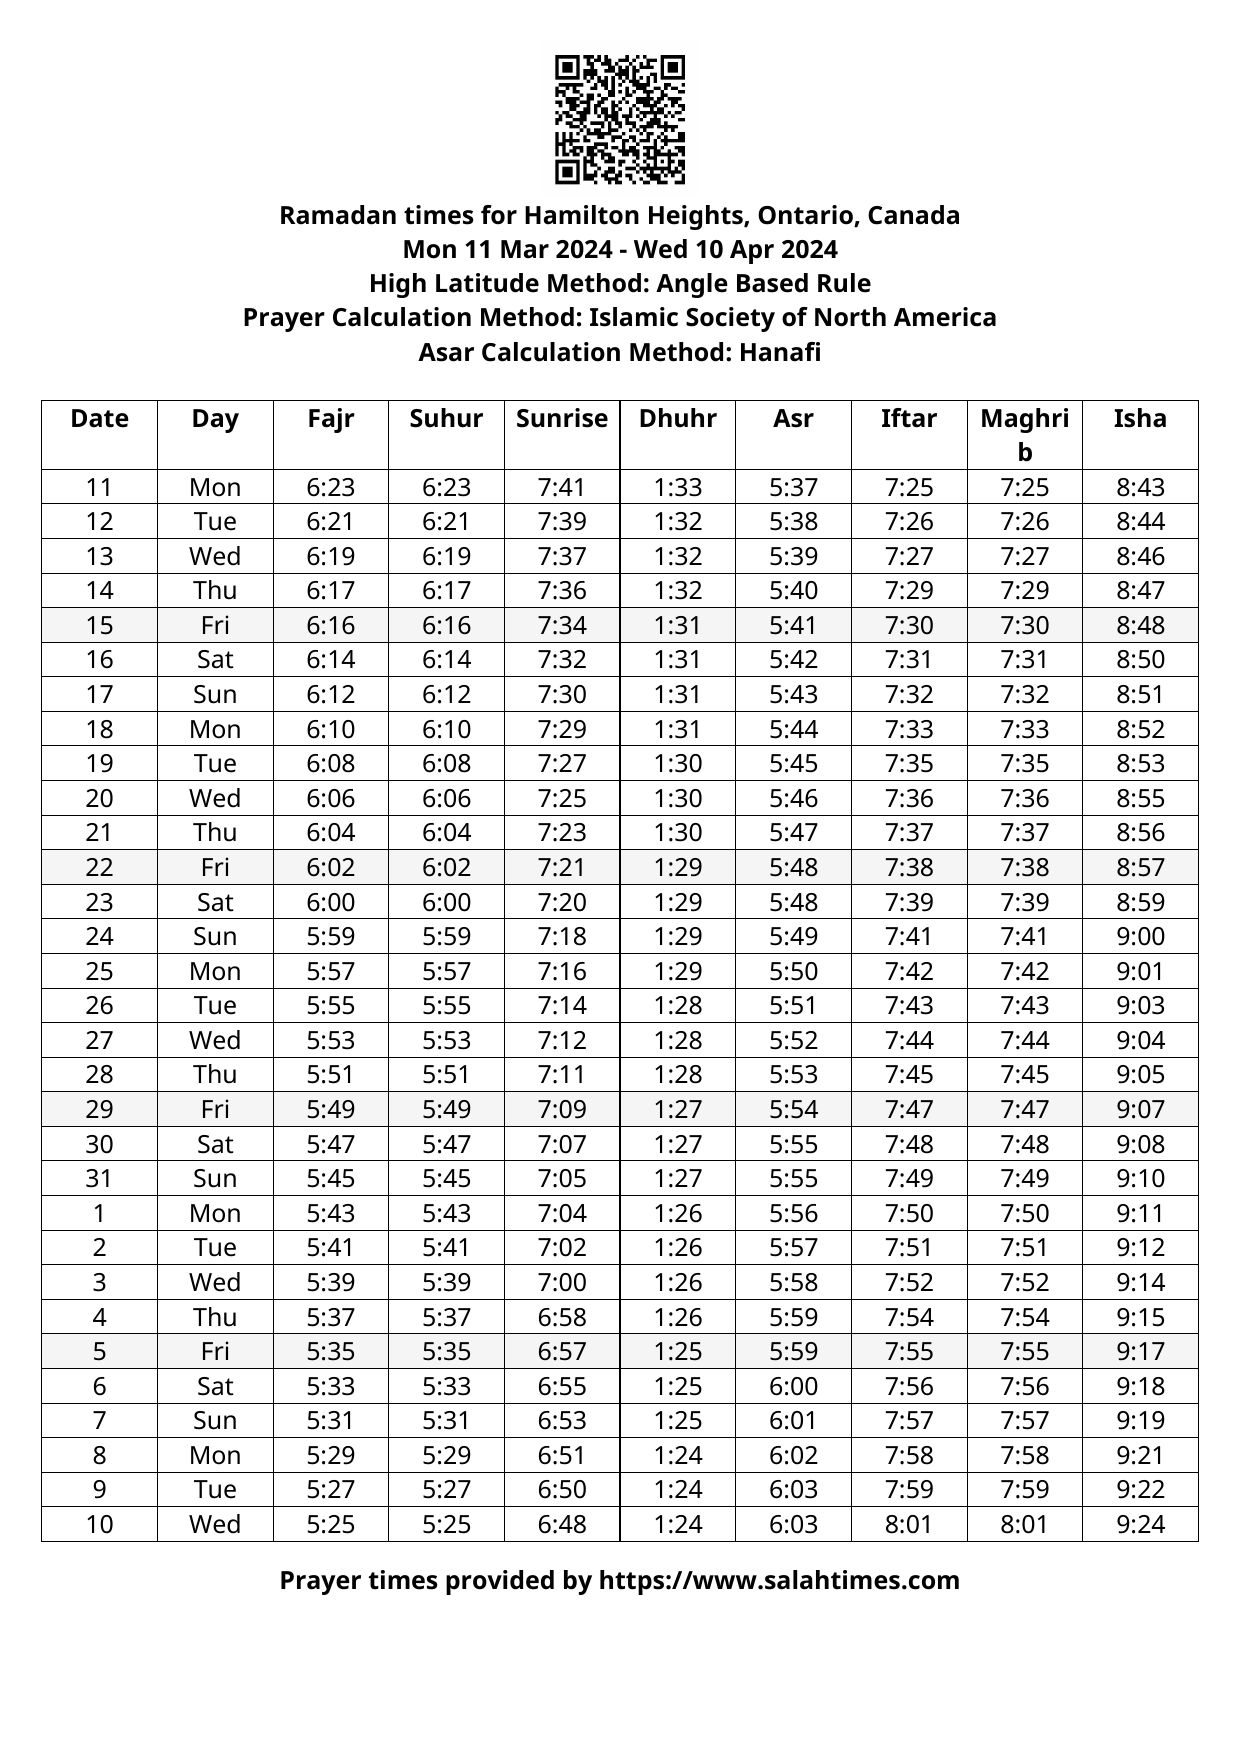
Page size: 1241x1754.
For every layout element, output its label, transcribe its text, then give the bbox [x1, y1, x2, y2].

table_cell 6:19 [389, 539, 504, 572]
table_header Suhur [389, 401, 504, 469]
table_cell 1 [42, 1196, 157, 1229]
table_cell 5 [42, 1334, 157, 1368]
table_cell 5:45 [389, 1161, 504, 1195]
table_cell 7:25 [968, 470, 1082, 503]
table_cell Sat [158, 1127, 273, 1160]
table_cell 7 [42, 1404, 157, 1437]
table_cell 9:12 [1083, 1231, 1198, 1264]
table_cell 5:33 [274, 1369, 388, 1402]
table_cell 7:44 [968, 1023, 1082, 1057]
table_cell 7:37 [852, 816, 967, 849]
table_cell 18 [42, 712, 157, 745]
text Asar Calculation Method: Hanafi [42, 334, 1198, 368]
table_cell 8:51 [1083, 677, 1198, 711]
table_cell Mon [158, 954, 273, 987]
table_cell 7:38 [852, 850, 967, 884]
table_cell Sun [158, 1161, 273, 1195]
table_cell 6:23 [274, 470, 388, 503]
table_cell 9:07 [1083, 1092, 1198, 1126]
table_cell 5:29 [389, 1438, 504, 1472]
table_cell 1:32 [621, 539, 735, 572]
table_cell 7:27 [852, 539, 967, 572]
table_cell 9:08 [1083, 1127, 1198, 1160]
table_cell 8:57 [1083, 850, 1198, 884]
table_cell 7:25 [852, 470, 967, 503]
table_cell 9:15 [1083, 1300, 1198, 1333]
table_cell 1:24 [621, 1438, 735, 1472]
table_cell Sat [158, 643, 273, 676]
table_cell 8 [42, 1438, 157, 1472]
table_cell 7:27 [968, 539, 1082, 572]
table_cell 7:00 [505, 1265, 619, 1299]
table_cell 6:10 [274, 712, 388, 745]
table_cell 7:16 [505, 954, 619, 987]
table_cell 15 [42, 608, 157, 642]
table_cell 28 [42, 1058, 157, 1091]
table_cell 1:29 [621, 954, 735, 987]
table_cell 5:50 [736, 954, 851, 987]
table_cell 7:59 [968, 1473, 1082, 1506]
table_cell 1:25 [621, 1369, 735, 1402]
table_cell 1:29 [621, 919, 735, 953]
table_cell 7:30 [852, 608, 967, 642]
table_cell 7:09 [505, 1092, 619, 1126]
table_cell Thu [158, 1300, 273, 1333]
table_cell 5:25 [389, 1507, 504, 1541]
table_cell 24 [42, 919, 157, 953]
table_cell Mon [158, 470, 273, 503]
table_cell 5:45 [274, 1161, 388, 1195]
table_cell 5:41 [274, 1231, 388, 1264]
table_cell 1:31 [621, 608, 735, 642]
table_cell Tue [158, 989, 273, 1022]
table_cell 5:47 [274, 1127, 388, 1160]
table_cell 5:35 [274, 1334, 388, 1368]
table_cell 7:31 [852, 643, 967, 676]
table_header Fajr [274, 401, 388, 469]
table_cell 9:22 [1083, 1473, 1198, 1506]
table_cell Sun [158, 677, 273, 711]
table_cell 6:14 [389, 643, 504, 676]
table_cell 1:31 [621, 712, 735, 745]
table_cell 7:30 [505, 677, 619, 711]
table_cell 5:39 [274, 1265, 388, 1299]
table_cell 7:58 [968, 1438, 1082, 1472]
table_cell 7:39 [505, 504, 619, 538]
table_cell 1:26 [621, 1196, 735, 1229]
table_cell 7:48 [968, 1127, 1082, 1160]
table_cell 9:24 [1083, 1507, 1198, 1541]
table_cell 13 [42, 539, 157, 572]
table_cell 6:55 [505, 1369, 619, 1402]
table_cell 6:02 [274, 850, 388, 884]
table_cell Thu [158, 574, 273, 607]
table_cell 30 [42, 1127, 157, 1160]
text High Latitude Method: Angle Based Rule [42, 266, 1198, 300]
table_cell 7:23 [505, 816, 619, 849]
table_cell 7:02 [505, 1231, 619, 1264]
table_cell Tue [158, 1231, 273, 1264]
table_cell 7:54 [968, 1300, 1082, 1333]
table_cell 2 [42, 1231, 157, 1264]
table_cell 9:18 [1083, 1369, 1198, 1402]
table_cell 7:29 [968, 574, 1082, 607]
table_cell 1:28 [621, 1058, 735, 1091]
table_cell 8:01 [968, 1507, 1082, 1541]
table_cell 7:57 [968, 1404, 1082, 1437]
table_cell 7:58 [852, 1438, 967, 1472]
table_cell 5:53 [274, 1023, 388, 1057]
table_cell 7:43 [968, 989, 1082, 1022]
table_cell 5:33 [389, 1369, 504, 1402]
text Prayer Calculation Method: Islamic Society of North America [42, 300, 1198, 334]
table_header Sunrise [505, 401, 619, 469]
table_cell 7:12 [505, 1023, 619, 1057]
table_cell 7:41 [505, 470, 619, 503]
table_cell Fri [158, 608, 273, 642]
table_cell 6:10 [389, 712, 504, 745]
table_cell 7:49 [968, 1161, 1082, 1195]
table_cell 5:54 [736, 1092, 851, 1126]
table_cell 1:27 [621, 1127, 735, 1160]
table_cell 7:27 [505, 746, 619, 780]
table_cell 1:32 [621, 504, 735, 538]
table_cell 7:41 [968, 919, 1082, 953]
table_cell 8:50 [1083, 643, 1198, 676]
table_cell 7:35 [852, 746, 967, 780]
table_cell 1:31 [621, 677, 735, 711]
table_cell 9:10 [1083, 1161, 1198, 1195]
table_cell 5:59 [389, 919, 504, 953]
table_cell 5:39 [389, 1265, 504, 1299]
table_cell 9:21 [1083, 1438, 1198, 1472]
table_cell 3 [42, 1265, 157, 1299]
table_cell 6:03 [736, 1507, 851, 1541]
table_cell 7:33 [968, 712, 1082, 745]
table_cell 5:47 [736, 816, 851, 849]
table_cell 6:58 [505, 1300, 619, 1333]
table_cell 6 [42, 1369, 157, 1402]
table_cell 5:59 [274, 919, 388, 953]
table_cell Thu [158, 816, 273, 849]
table_header Isha [1083, 401, 1198, 469]
table_cell 20 [42, 781, 157, 814]
table_cell 7:56 [968, 1369, 1082, 1402]
table_cell 9:11 [1083, 1196, 1198, 1229]
table_cell 9:00 [1083, 919, 1198, 953]
table_cell 6:48 [505, 1507, 619, 1541]
table_cell Tue [158, 504, 273, 538]
table_cell Sun [158, 919, 273, 953]
table_cell 7:47 [852, 1092, 967, 1126]
table_cell 7:32 [968, 677, 1082, 711]
table_cell Tue [158, 746, 273, 780]
table_cell 5:39 [736, 539, 851, 572]
table_cell 7:33 [852, 712, 967, 745]
table_cell Wed [158, 1507, 273, 1541]
table_cell 1:24 [621, 1473, 735, 1506]
table_cell 6:02 [736, 1438, 851, 1472]
table_cell 5:48 [736, 885, 851, 918]
table_cell 6:08 [274, 746, 388, 780]
table_cell 1:30 [621, 746, 735, 780]
table_cell 5:55 [274, 989, 388, 1022]
table_cell 6:03 [736, 1473, 851, 1506]
table_cell 31 [42, 1161, 157, 1195]
table_cell 6:00 [274, 885, 388, 918]
table_cell 1:25 [621, 1334, 735, 1368]
table_cell 5:51 [736, 989, 851, 1022]
table_cell 5:51 [389, 1058, 504, 1091]
table_cell Fri [158, 850, 273, 884]
table_cell 23 [42, 885, 157, 918]
table_cell 5:46 [736, 781, 851, 814]
table_cell 7:59 [852, 1473, 967, 1506]
table_cell 7:26 [968, 504, 1082, 538]
table_cell 5:44 [736, 712, 851, 745]
table_cell 5:59 [736, 1334, 851, 1368]
table_cell 8:01 [852, 1507, 967, 1541]
table_cell 5:35 [389, 1334, 504, 1368]
table_cell 5:27 [274, 1473, 388, 1506]
table_cell 6:14 [274, 643, 388, 676]
table_cell 7:51 [968, 1231, 1082, 1264]
table_cell 5:47 [389, 1127, 504, 1160]
table_cell 8:43 [1083, 470, 1198, 503]
table_cell 4 [42, 1300, 157, 1333]
table_cell 6:06 [389, 781, 504, 814]
table_cell 5:53 [736, 1058, 851, 1091]
table_cell 22 [42, 850, 157, 884]
table_cell Mon [158, 1196, 273, 1229]
table_cell 14 [42, 574, 157, 607]
table_cell 6:08 [389, 746, 504, 780]
table_cell 1:28 [621, 989, 735, 1022]
table_cell 5:57 [274, 954, 388, 987]
table_cell 5:51 [274, 1058, 388, 1091]
table_cell 5:59 [736, 1300, 851, 1333]
table_cell 7:52 [968, 1265, 1082, 1299]
table_cell Mon [158, 1438, 273, 1472]
table_cell 5:43 [389, 1196, 504, 1229]
table_cell Mon [158, 712, 273, 745]
table_cell 7:42 [968, 954, 1082, 987]
text Ramadan times for Hamilton Heights, Ontario, Canada [42, 198, 1198, 232]
table_cell 5:45 [736, 746, 851, 780]
table_cell Sat [158, 885, 273, 918]
text Mon 11 Mar 2024 - Wed 10 Apr 2024 [42, 232, 1198, 266]
table_cell Sat [158, 1369, 273, 1402]
table_cell 6:02 [389, 850, 504, 884]
table_cell 7:29 [852, 574, 967, 607]
table_cell 7:52 [852, 1265, 967, 1299]
table_cell 5:41 [736, 608, 851, 642]
table_cell 6:51 [505, 1438, 619, 1472]
table_cell 7:25 [505, 781, 619, 814]
table_cell 8:53 [1083, 746, 1198, 780]
table_cell 5:55 [736, 1127, 851, 1160]
table_cell 5:38 [736, 504, 851, 538]
table_cell 1:26 [621, 1265, 735, 1299]
table_header Date [42, 401, 157, 469]
table_cell 6:17 [389, 574, 504, 607]
table_cell 7:04 [505, 1196, 619, 1229]
table_cell Fri [158, 1092, 273, 1126]
picture [542, 41, 699, 198]
table_cell 6:19 [274, 539, 388, 572]
table_cell 5:49 [274, 1092, 388, 1126]
table_cell 1:29 [621, 885, 735, 918]
table_cell 6:06 [274, 781, 388, 814]
table_cell 5:41 [389, 1231, 504, 1264]
table_cell Tue [158, 1473, 273, 1506]
table_cell 5:43 [274, 1196, 388, 1229]
table_cell 7:45 [852, 1058, 967, 1091]
table_cell 5:40 [736, 574, 851, 607]
table_cell 29 [42, 1092, 157, 1126]
table_cell 1:32 [621, 574, 735, 607]
table_cell 5:31 [274, 1404, 388, 1437]
table_cell 12 [42, 504, 157, 538]
table_cell 5:37 [389, 1300, 504, 1333]
table_cell 7:55 [968, 1334, 1082, 1368]
table_cell 7:31 [968, 643, 1082, 676]
table_cell 1:26 [621, 1300, 735, 1333]
table_cell 1:27 [621, 1161, 735, 1195]
table_cell 8:44 [1083, 504, 1198, 538]
table_cell 6:23 [389, 470, 504, 503]
table_cell 5:55 [736, 1161, 851, 1195]
table_cell 8:48 [1083, 608, 1198, 642]
table_cell 21 [42, 816, 157, 849]
table_cell 7:41 [852, 919, 967, 953]
table_cell 8:46 [1083, 539, 1198, 572]
table_cell 7:48 [852, 1127, 967, 1160]
table_cell 5:52 [736, 1023, 851, 1057]
table_cell 16 [42, 643, 157, 676]
table_cell 8:55 [1083, 781, 1198, 814]
table_cell 6:12 [274, 677, 388, 711]
table_cell 7:34 [505, 608, 619, 642]
table_cell 25 [42, 954, 157, 987]
table_cell 7:37 [968, 816, 1082, 849]
table_cell 5:57 [736, 1231, 851, 1264]
table_cell 5:57 [389, 954, 504, 987]
table_cell 19 [42, 746, 157, 780]
table_cell 7:36 [968, 781, 1082, 814]
table_cell 7:21 [505, 850, 619, 884]
table_cell 7:38 [968, 850, 1082, 884]
table_cell 8:59 [1083, 885, 1198, 918]
table_cell 7:20 [505, 885, 619, 918]
table_cell 27 [42, 1023, 157, 1057]
table_cell 7:54 [852, 1300, 967, 1333]
table_cell 5:25 [274, 1507, 388, 1541]
table_cell 1:24 [621, 1507, 735, 1541]
table_cell 9:01 [1083, 954, 1198, 987]
table_cell 7:43 [852, 989, 967, 1022]
table_cell 1:31 [621, 643, 735, 676]
table_cell 6:00 [736, 1369, 851, 1402]
table_cell 1:30 [621, 781, 735, 814]
table_cell 9:17 [1083, 1334, 1198, 1368]
table_cell 6:16 [389, 608, 504, 642]
table_cell 5:31 [389, 1404, 504, 1437]
table_cell 7:55 [852, 1334, 967, 1368]
table_cell 1:26 [621, 1231, 735, 1264]
table_cell 6:04 [274, 816, 388, 849]
table_cell 6:12 [389, 677, 504, 711]
table_cell 7:39 [852, 885, 967, 918]
table_cell 6:57 [505, 1334, 619, 1368]
text Prayer times provided by https://www.salahtimes.com [42, 1563, 1198, 1597]
table_cell 5:49 [389, 1092, 504, 1126]
table_cell 7:32 [505, 643, 619, 676]
table_header Day [158, 401, 273, 469]
table_cell 5:49 [736, 919, 851, 953]
table_cell 5:56 [736, 1196, 851, 1229]
table_cell Wed [158, 1265, 273, 1299]
table_cell 6:50 [505, 1473, 619, 1506]
table_cell 6:17 [274, 574, 388, 607]
table_cell 6:04 [389, 816, 504, 849]
table_cell 5:58 [736, 1265, 851, 1299]
table_cell 8:47 [1083, 574, 1198, 607]
table_cell 5:42 [736, 643, 851, 676]
table_cell 9:04 [1083, 1023, 1198, 1057]
table_cell 7:05 [505, 1161, 619, 1195]
table_cell Thu [158, 1058, 273, 1091]
table_cell 7:14 [505, 989, 619, 1022]
table_cell Wed [158, 539, 273, 572]
table_header Iftar [852, 401, 967, 469]
table_cell 9:03 [1083, 989, 1198, 1022]
table_cell 6:00 [389, 885, 504, 918]
table_cell 9:05 [1083, 1058, 1198, 1091]
table_cell 7:49 [852, 1161, 967, 1195]
table_cell 5:37 [274, 1300, 388, 1333]
table_cell 7:44 [852, 1023, 967, 1057]
table_header Maghrib [968, 401, 1082, 469]
table_cell 7:32 [852, 677, 967, 711]
table_cell 6:16 [274, 608, 388, 642]
table_cell 26 [42, 989, 157, 1022]
table_cell 10 [42, 1507, 157, 1541]
table_cell 7:47 [968, 1092, 1082, 1126]
table_cell 5:55 [389, 989, 504, 1022]
table_cell 11 [42, 470, 157, 503]
table_cell 6:21 [389, 504, 504, 538]
table_cell Fri [158, 1334, 273, 1368]
table_cell 1:29 [621, 850, 735, 884]
table_cell 1:33 [621, 470, 735, 503]
table_cell 7:45 [968, 1058, 1082, 1091]
table_cell 7:11 [505, 1058, 619, 1091]
table_cell 8:52 [1083, 712, 1198, 745]
table_cell 9:19 [1083, 1404, 1198, 1437]
table_cell 7:36 [852, 781, 967, 814]
table_cell 7:56 [852, 1369, 967, 1402]
table_cell 1:30 [621, 816, 735, 849]
table_cell 7:51 [852, 1231, 967, 1264]
table_cell 7:50 [852, 1196, 967, 1229]
table_cell 5:48 [736, 850, 851, 884]
table_cell 17 [42, 677, 157, 711]
table_cell Sun [158, 1404, 273, 1437]
table_cell 1:25 [621, 1404, 735, 1437]
table_cell 5:27 [389, 1473, 504, 1506]
table_cell 7:37 [505, 539, 619, 572]
table_cell 7:50 [968, 1196, 1082, 1229]
table_cell 5:37 [736, 470, 851, 503]
table_cell 8:56 [1083, 816, 1198, 849]
table_cell 6:53 [505, 1404, 619, 1437]
table_cell 9:14 [1083, 1265, 1198, 1299]
table_cell 1:28 [621, 1023, 735, 1057]
table_cell 7:07 [505, 1127, 619, 1160]
table_cell Wed [158, 1023, 273, 1057]
table_cell 7:26 [852, 504, 967, 538]
table_cell 5:53 [389, 1023, 504, 1057]
table_cell 7:30 [968, 608, 1082, 642]
table_cell 7:57 [852, 1404, 967, 1437]
table_cell 7:39 [968, 885, 1082, 918]
table_cell 5:29 [274, 1438, 388, 1472]
table_header Dhuhr [621, 401, 735, 469]
table_cell 7:29 [505, 712, 619, 745]
table_cell 9 [42, 1473, 157, 1506]
table_header Asr [736, 401, 851, 469]
table_cell 7:18 [505, 919, 619, 953]
table_cell 6:21 [274, 504, 388, 538]
table_cell 7:36 [505, 574, 619, 607]
table_cell 1:27 [621, 1092, 735, 1126]
table_cell 7:42 [852, 954, 967, 987]
table_cell 6:01 [736, 1404, 851, 1437]
table_cell 7:35 [968, 746, 1082, 780]
table_cell 5:43 [736, 677, 851, 711]
table_cell Wed [158, 781, 273, 814]
